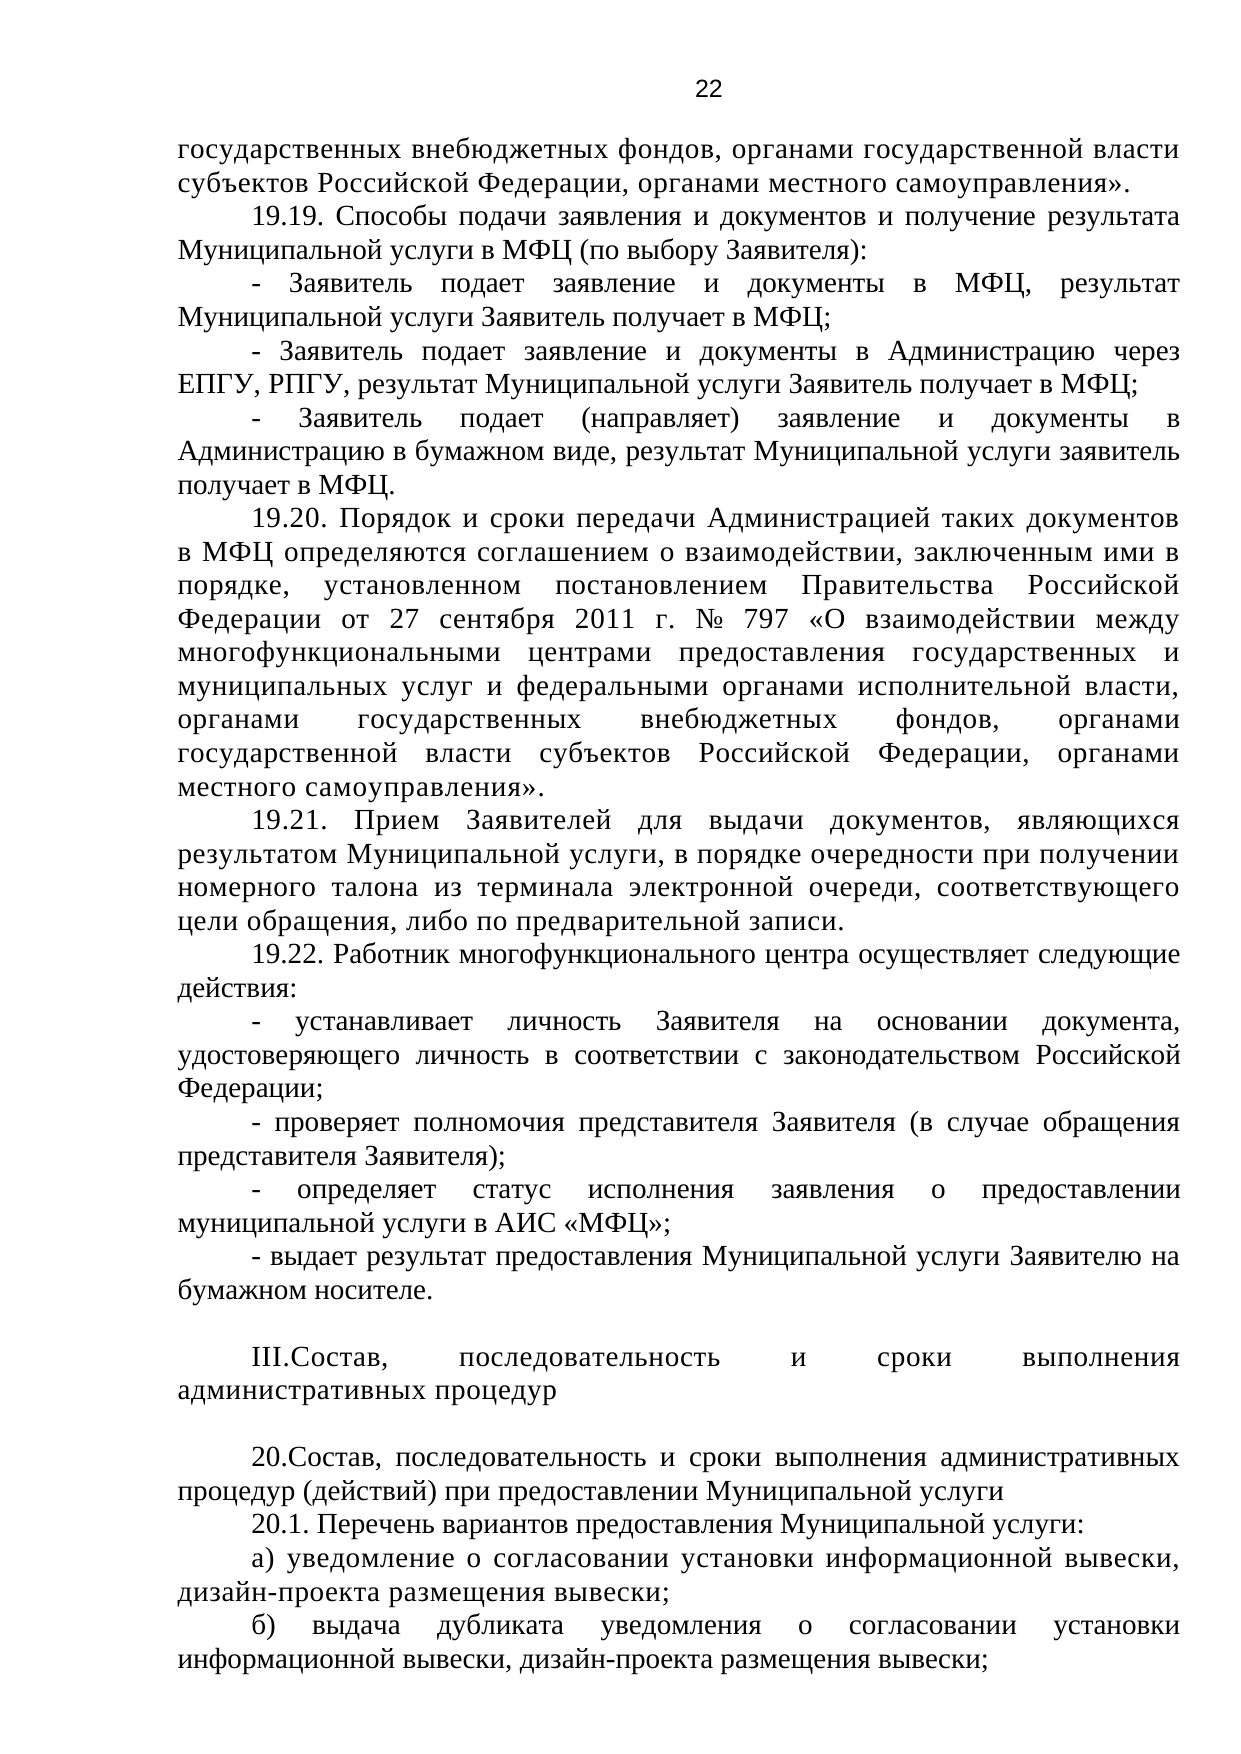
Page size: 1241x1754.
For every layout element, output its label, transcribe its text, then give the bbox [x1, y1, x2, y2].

text - определяет статус исполнения заявления о предоставлении муниципальной услуги в АИС «МФЦ»; [177, 1171, 1181, 1238]
text - устанавливает личность Заявителя на основании документа, удостоверяющего личность в соответствии с законодательством Российской Федерации; [177, 1003, 1181, 1104]
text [177, 131, 1181, 198]
text 19.22. Работник многофункционального центра осуществляет следующие действия: [177, 936, 1181, 1003]
text - выдает результат предоставления Муниципальной услуги Заявителю на бумажном носителе. [177, 1238, 1181, 1305]
text - Заявитель подает заявление и документы в МФЦ, результат Муниципальной услуги Заявитель получает в МФЦ; [177, 266, 1181, 333]
text 19.21. Прием Заявителей для выдачи документов, являющихся результатом Муниципальной услуги, в порядке очередности при получении номерного талона из терминала электронной очереди, соответствующего цели обращения, либо по предварительной записи. [177, 802, 1181, 936]
text - Заявитель подает (направляет) заявление и документы в Администрацию в бумажном виде, результат Муниципальной услуги заявитель получает в МФЦ. [177, 400, 1181, 500]
text III.Состав, последовательность и сроки выполнения административных процедур [177, 1339, 1181, 1406]
text а) уведомление о согласовании установки информационной вывески, дизайн-проекта размещения вывески; [177, 1540, 1181, 1607]
text - Заявитель подает заявление и документы в Администрацию через ЕПГУ, РПГУ, результат Муниципальной услуги Заявитель получает в МФЦ; [177, 333, 1181, 400]
list б) выдача дубликата уведомления о согласовании установки информационной вывески, дизайн-проекта размещения вывески; [177, 1607, 1181, 1674]
text 20.Состав, последовательность и сроки выполнения административных процедур (действий) при предоставлении Муниципальной услуги [177, 1439, 1181, 1507]
text 19.20. Порядок и сроки передачи Администрацией таких документов в МФЦ определяются соглашением о взаимодействии, заключенным ими в порядке, установленном постановлением Правительства Российской Федерации от 27 сентября 2011 г. № 797 «О взаимодействии между многофункциональными центрами предоставления государственных и муниципальных услуг и федеральными органами исполнительной власти, органами государственных внебюджетных фондов, органами государственной власти субъектов Российской Федерации, органами местного самоуправления». [177, 500, 1181, 802]
text - проверяет полномочия представителя Заявителя (в случае обращения представителя Заявителя); [177, 1104, 1181, 1171]
text 19.19. Способы подачи заявления и документов и получение результата Муниципальной услуги в МФЦ (по выбору Заявителя): [177, 198, 1181, 266]
list 20.1. Перечень вариантов предоставления Муниципальной услуги: [177, 1507, 1181, 1540]
